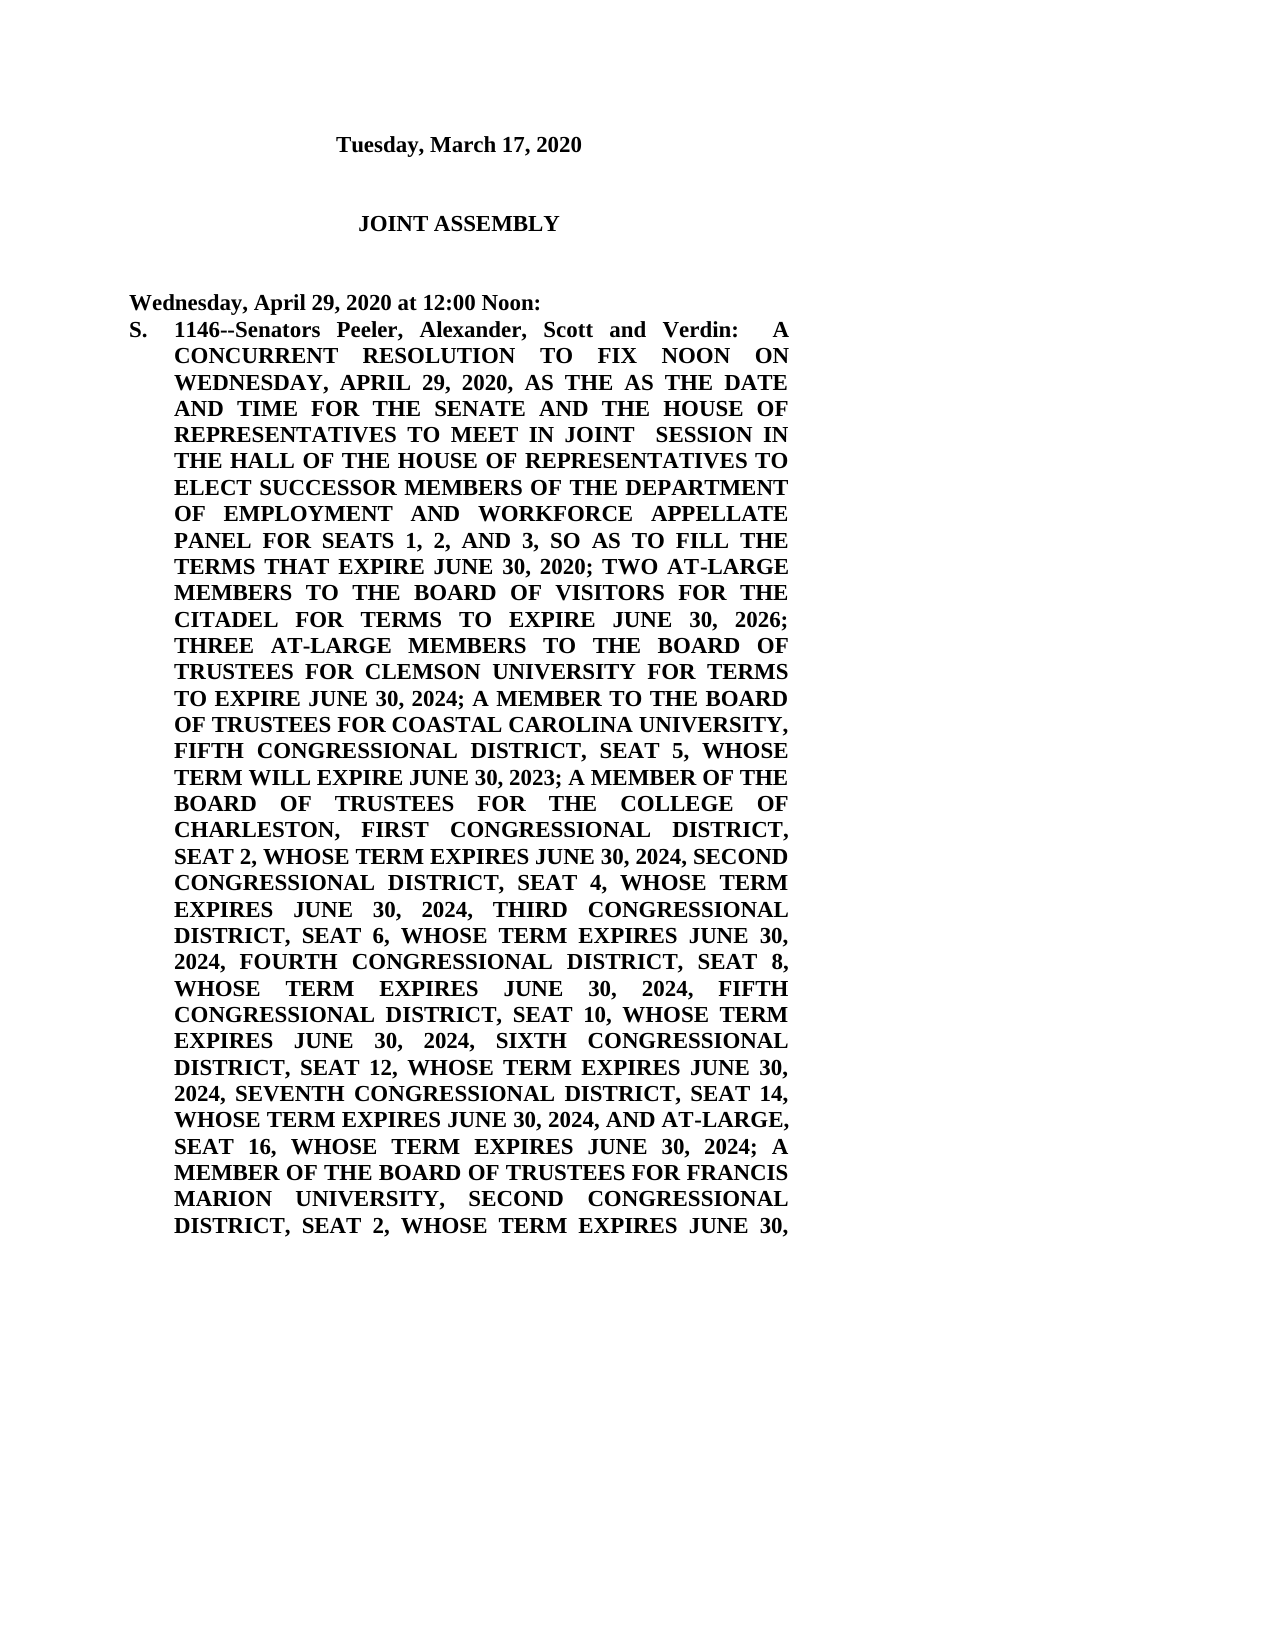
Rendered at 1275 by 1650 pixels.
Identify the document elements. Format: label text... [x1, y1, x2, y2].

subtitle JOINT ASSEMBLY [129, 210, 789, 237]
text Tuesday, March 17, 2020 [129, 131, 789, 158]
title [129, 316, 789, 1238]
text Wednesday, April 29, 2020 at 12:00 Noon: [129, 289, 789, 316]
